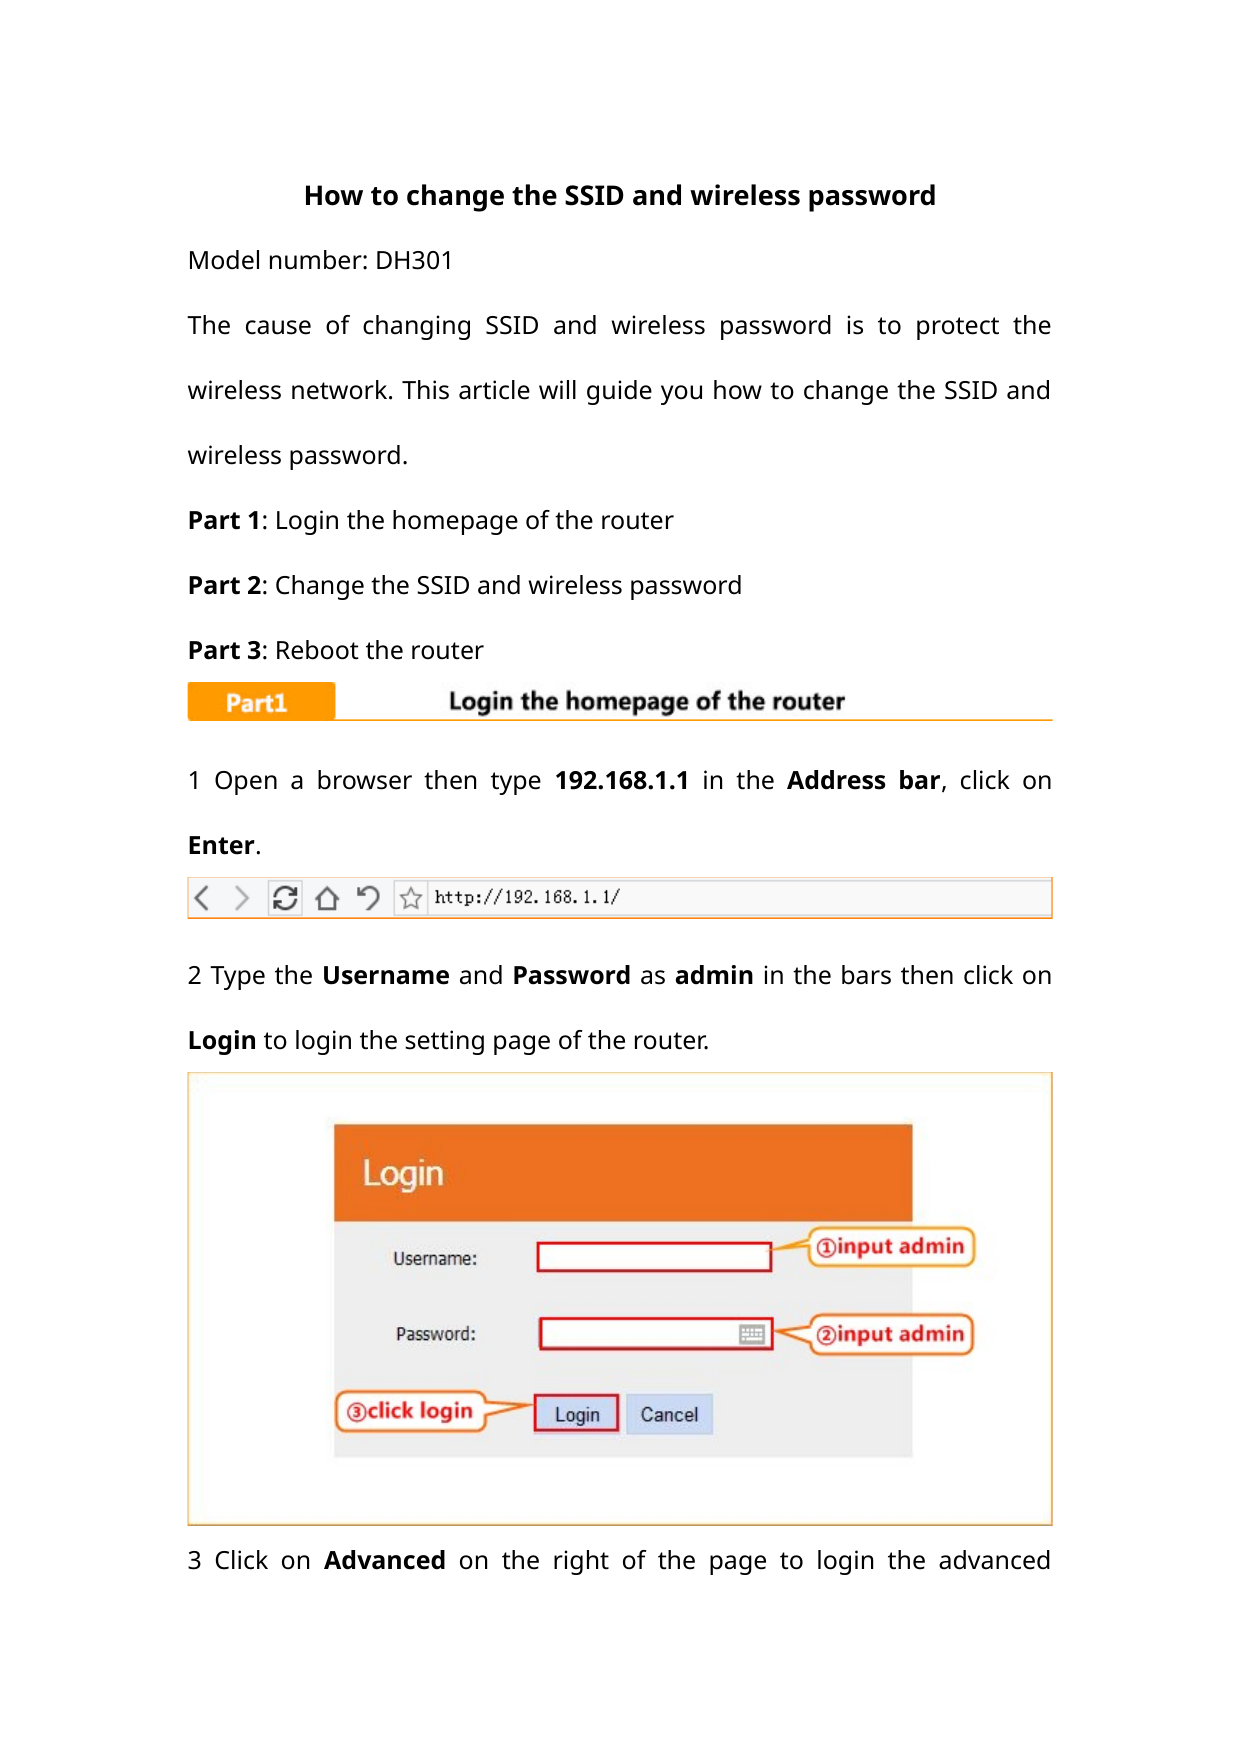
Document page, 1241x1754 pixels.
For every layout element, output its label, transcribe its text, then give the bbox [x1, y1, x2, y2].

text Part 1: Login the homepage of the router [187, 487, 1053, 552]
text The cause of changing SSID and wireless password is to protect the wireless network. This article will guide you how to change the SSID and wireless password. [187, 292, 1053, 487]
text How to change the SSID and wireless password [187, 162, 1053, 227]
text 2 Type the Username and Password as admin in the bars then click on Login to login the setting page of the router. [187, 942, 1053, 1072]
text Part 2: Change the SSID and wireless password [187, 552, 1053, 617]
picture [187, 877, 1053, 919]
picture [187, 682, 1053, 721]
text 1 Open a browser then type 192.168.1.1 in the Address bar, click on Enter. [187, 747, 1053, 877]
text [187, 1527, 1053, 1592]
text Part 3: Reboot the router [187, 617, 1053, 682]
text Model number: DH301 [187, 227, 1053, 292]
picture [187, 1072, 1053, 1526]
